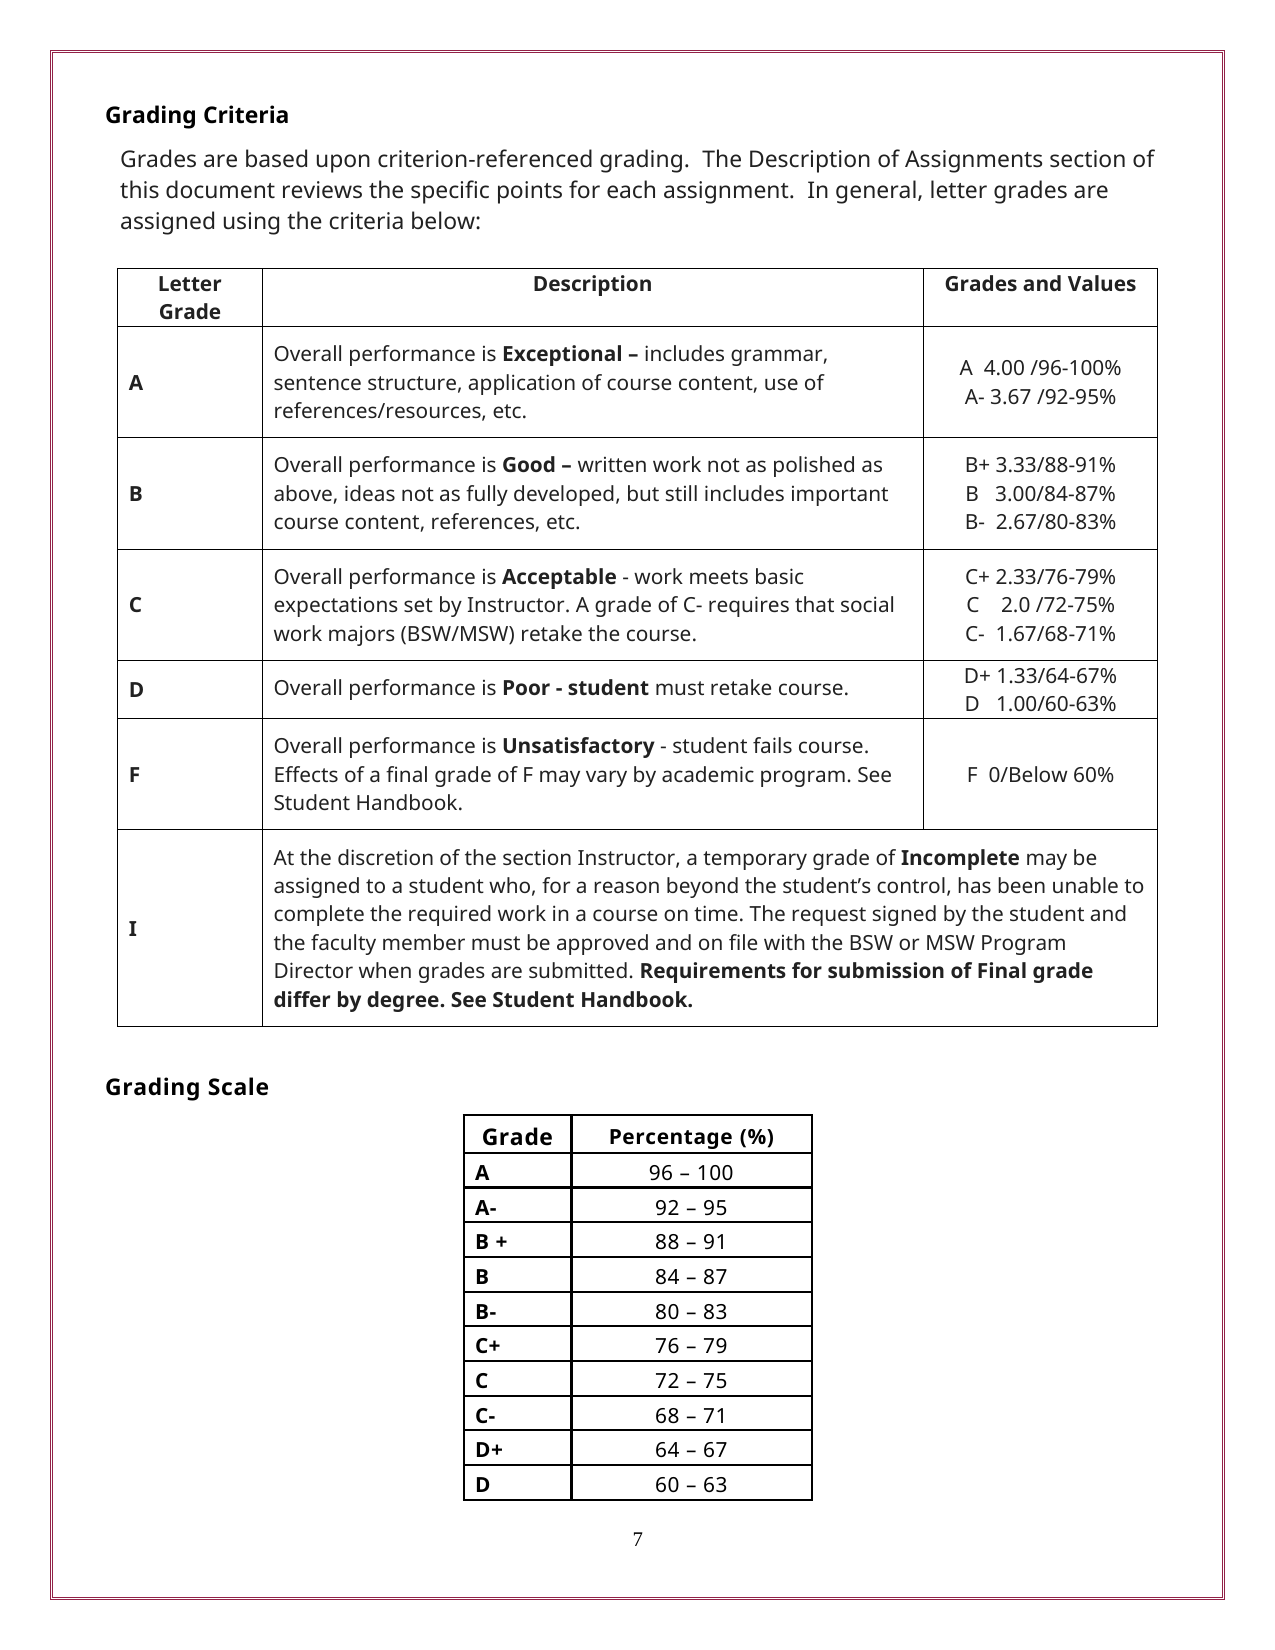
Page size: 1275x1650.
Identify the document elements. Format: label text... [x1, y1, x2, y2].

table_header Letter Grade [118, 269, 262, 326]
table_cell C+ 2.33/76-79% C 2.0 /72-75% C- 1.67/68-71% [924, 550, 1157, 660]
table_cell D [465, 1466, 570, 1499]
table_cell 76 – 79 [573, 1327, 811, 1360]
table_cell B + [465, 1223, 570, 1256]
table_cell 64 – 67 [573, 1431, 811, 1464]
table_header Grades and Values [924, 269, 1157, 326]
text Grading Criteria [105, 99, 1170, 130]
text Grades are based upon criterion-referenced grading. The Description of Assignments section of this document reviews the specific points for each assignment. In general, letter grades are assigned using the criteria below: [120, 143, 1170, 237]
table_cell 60 – 63 [573, 1466, 811, 1499]
table_cell Overall performance is Poor - student must retake course. [263, 661, 923, 718]
table_cell F [118, 719, 262, 829]
table_cell F 0/Below 60% [924, 719, 1157, 829]
table_cell C+ [465, 1327, 570, 1360]
table_header Description [263, 269, 923, 326]
table_cell 80 – 83 [573, 1293, 811, 1325]
table_cell 84 – 87 [573, 1258, 811, 1291]
table_cell Overall performance is Good – written work not as polished as above, ideas not as fully developed, but still includes important course content, references, etc. [263, 438, 923, 548]
table_cell Overall performance is Exceptional – includes grammar, sentence structure, application of course content, use of references/resources, etc. [263, 327, 923, 437]
table_cell 72 – 75 [573, 1362, 811, 1394]
table_cell A 4.00 /96-100% A- 3.67 /92-95% [924, 327, 1157, 437]
table_header Grade [465, 1116, 570, 1152]
table_cell 88 – 91 [573, 1223, 811, 1256]
table_cell Overall performance is Acceptable - work meets basic expectations set by Instructor. A grade of C- requires that social work majors (BSW/MSW) retake the course. [263, 550, 923, 660]
table_cell A- [465, 1189, 570, 1221]
table_cell B+ 3.33/88-91% B 3.00/84-87% B- 2.67/80-83% [924, 438, 1157, 548]
table_cell Overall performance is Unsatisfactory - student fails course. Effects of a final grade of F may vary by academic program. See Student Handbook. [263, 719, 923, 829]
table_cell 92 – 95 [573, 1189, 811, 1221]
table_header Percentage (%) [573, 1116, 811, 1152]
table_cell I [118, 830, 262, 1026]
table_cell B- [465, 1293, 570, 1325]
table_cell B [118, 438, 262, 548]
table_cell A [118, 327, 262, 437]
table_cell B [465, 1258, 570, 1291]
table_cell D [118, 661, 262, 718]
table_cell C [118, 550, 262, 660]
table_cell 96 – 100 [573, 1154, 811, 1186]
table_cell C [465, 1362, 570, 1394]
table_cell D+ 1.33/64-67% D 1.00/60-63% [924, 661, 1157, 718]
table_cell D+ [465, 1431, 570, 1464]
table_cell A [465, 1154, 570, 1186]
table_cell C- [465, 1397, 570, 1429]
table_cell At the discretion of the section Instructor, a temporary grade of Incomplete may be assigned to a student who, for a reason beyond the student’s control, has been unable to complete the required work in a course on time. The request signed by the student and the faculty member must be approved and on file with the BSW or MSW Program Director when grades are submitted. Requirements for submission of Final grade differ by degree. See Student Handbook. [263, 830, 1157, 1026]
table_cell 68 – 71 [573, 1397, 811, 1429]
subtitle Grading Scale [105, 1071, 1170, 1102]
